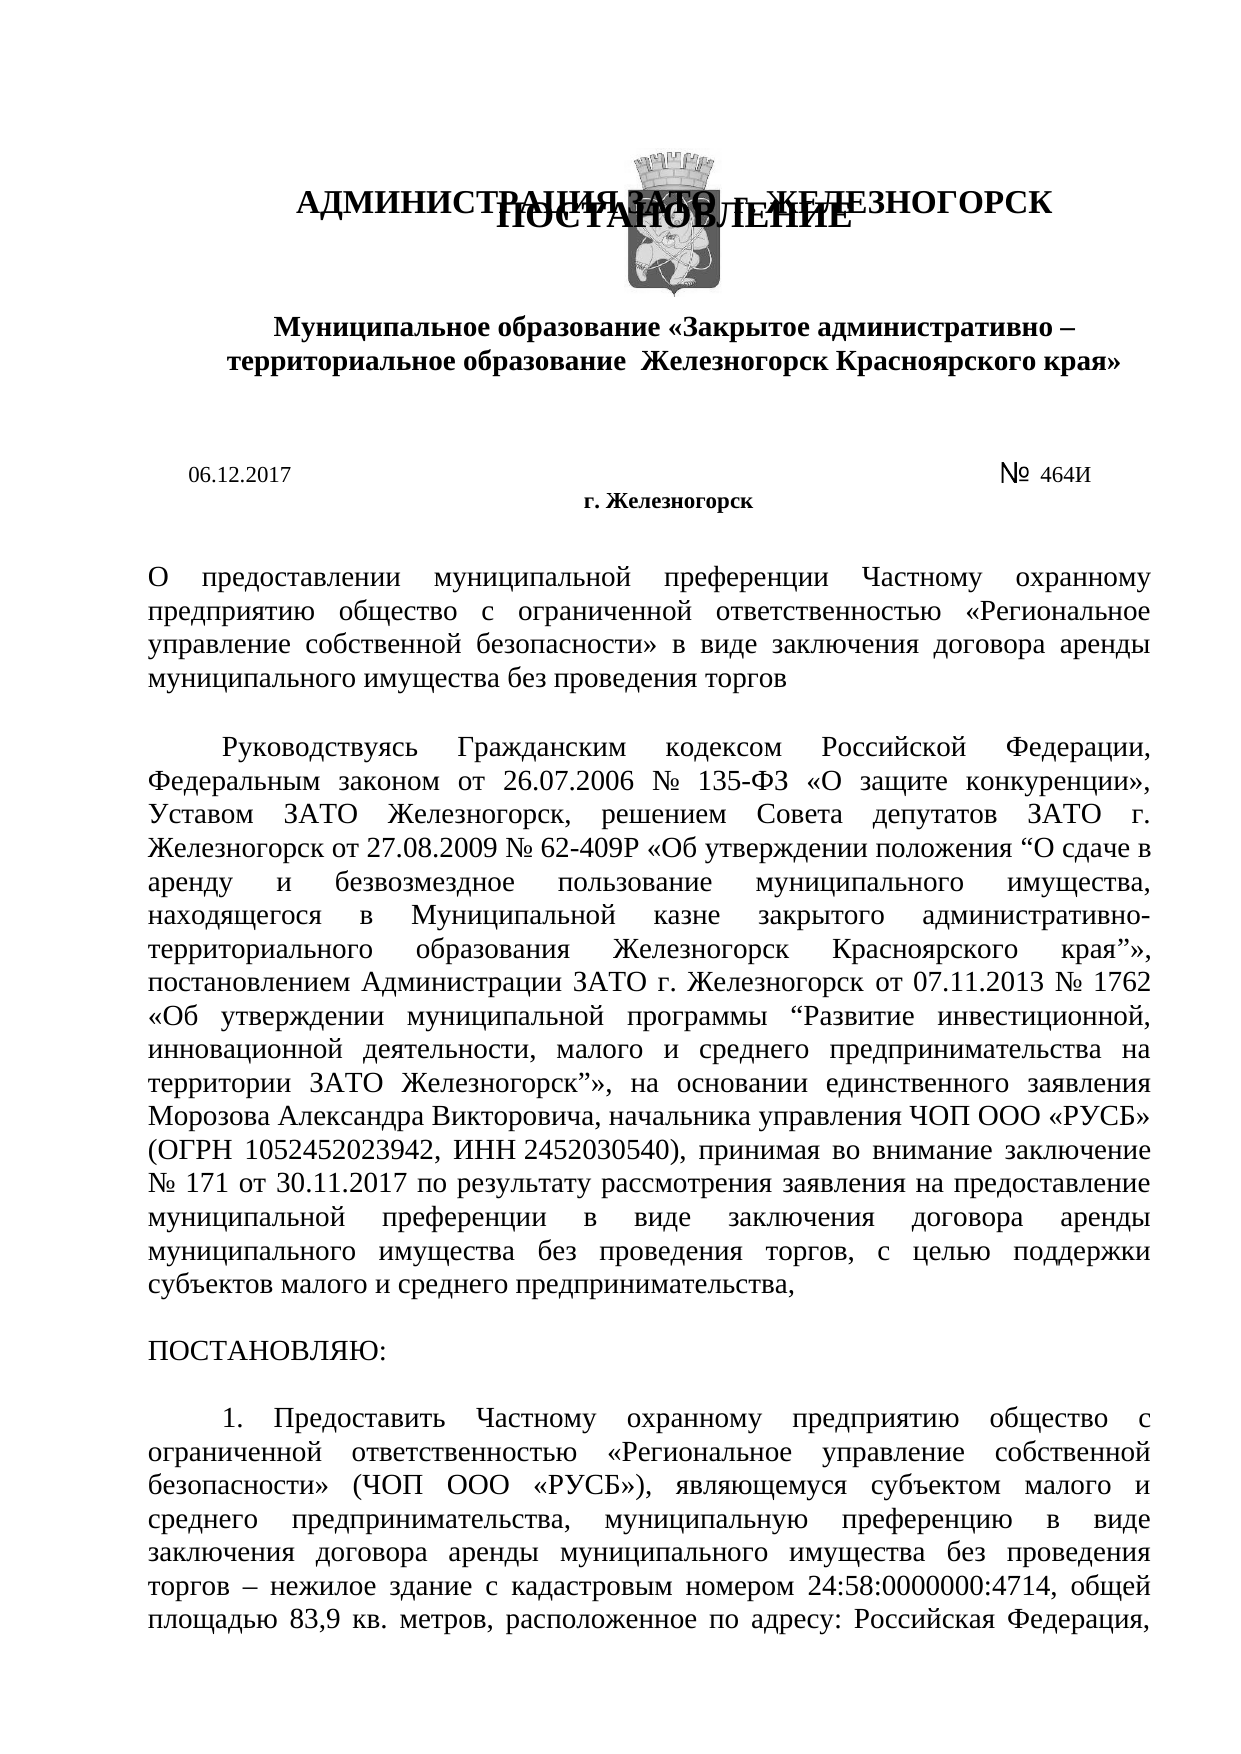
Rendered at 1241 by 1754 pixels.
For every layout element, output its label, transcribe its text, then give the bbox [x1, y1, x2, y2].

text Руководствуясь Гражданским кодексом Российской Федерации, Федеральным законом от 26.07.2006 № 135-ФЗ «О защите конкуренции», Уставом ЗАТО Железногорск, решением Совета депутатов ЗАТО г. Железногорск от 27.08.2009 № 62-409Р «Об утверждении положения “О сдаче в аренду и безвозмездное пользование муниципального имущества, находящегося в Муниципальной казне закрытого административно-территориального образования Железногорск Красноярского края”», постановлением Администрации ЗАТО г. Железногорск от 07.11.2013 № 1762 «Об утверждении муниципальной программы “Развитие инвестиционной, инновационной деятельности, малого и среднего предпринимательства на территории ЗАТО Железногорск”», на основании единственного заявления Морозова Александра Викторовича, начальника управления ЧОП ООО «РУСБ» (ОГРН 1052452023942, ИНН 2452030540), принимая во внимание заключение № 171 от 30.11.2017 по результату рассмотрения заявления на предоставление муниципальной преференции в виде заключения договора аренды муниципального имущества без проведения торгов, с целью поддержки субъектов малого и среднего предпринимательства, [148, 729, 1152, 1300]
text ПОСТАНОВЛЯЮ: [148, 1333, 1152, 1367]
text Муниципальное образование «Закрытое административно – территориальное образование Железногорск Красноярского края» [158, 309, 1190, 376]
text ПОСТАНОВЛЕНИЕ [158, 192, 1190, 235]
text 06.12.2017 464И [165, 461, 1172, 488]
text г. Железногорск [165, 488, 1172, 514]
text О предоставлении муниципальной преференции Частному охранному предприятию общество с ограниченной ответственностью «Региональное управление собственной безопасности» в виде заключения договора аренды муниципального имущества без проведения торгов [148, 444, 1152, 693]
